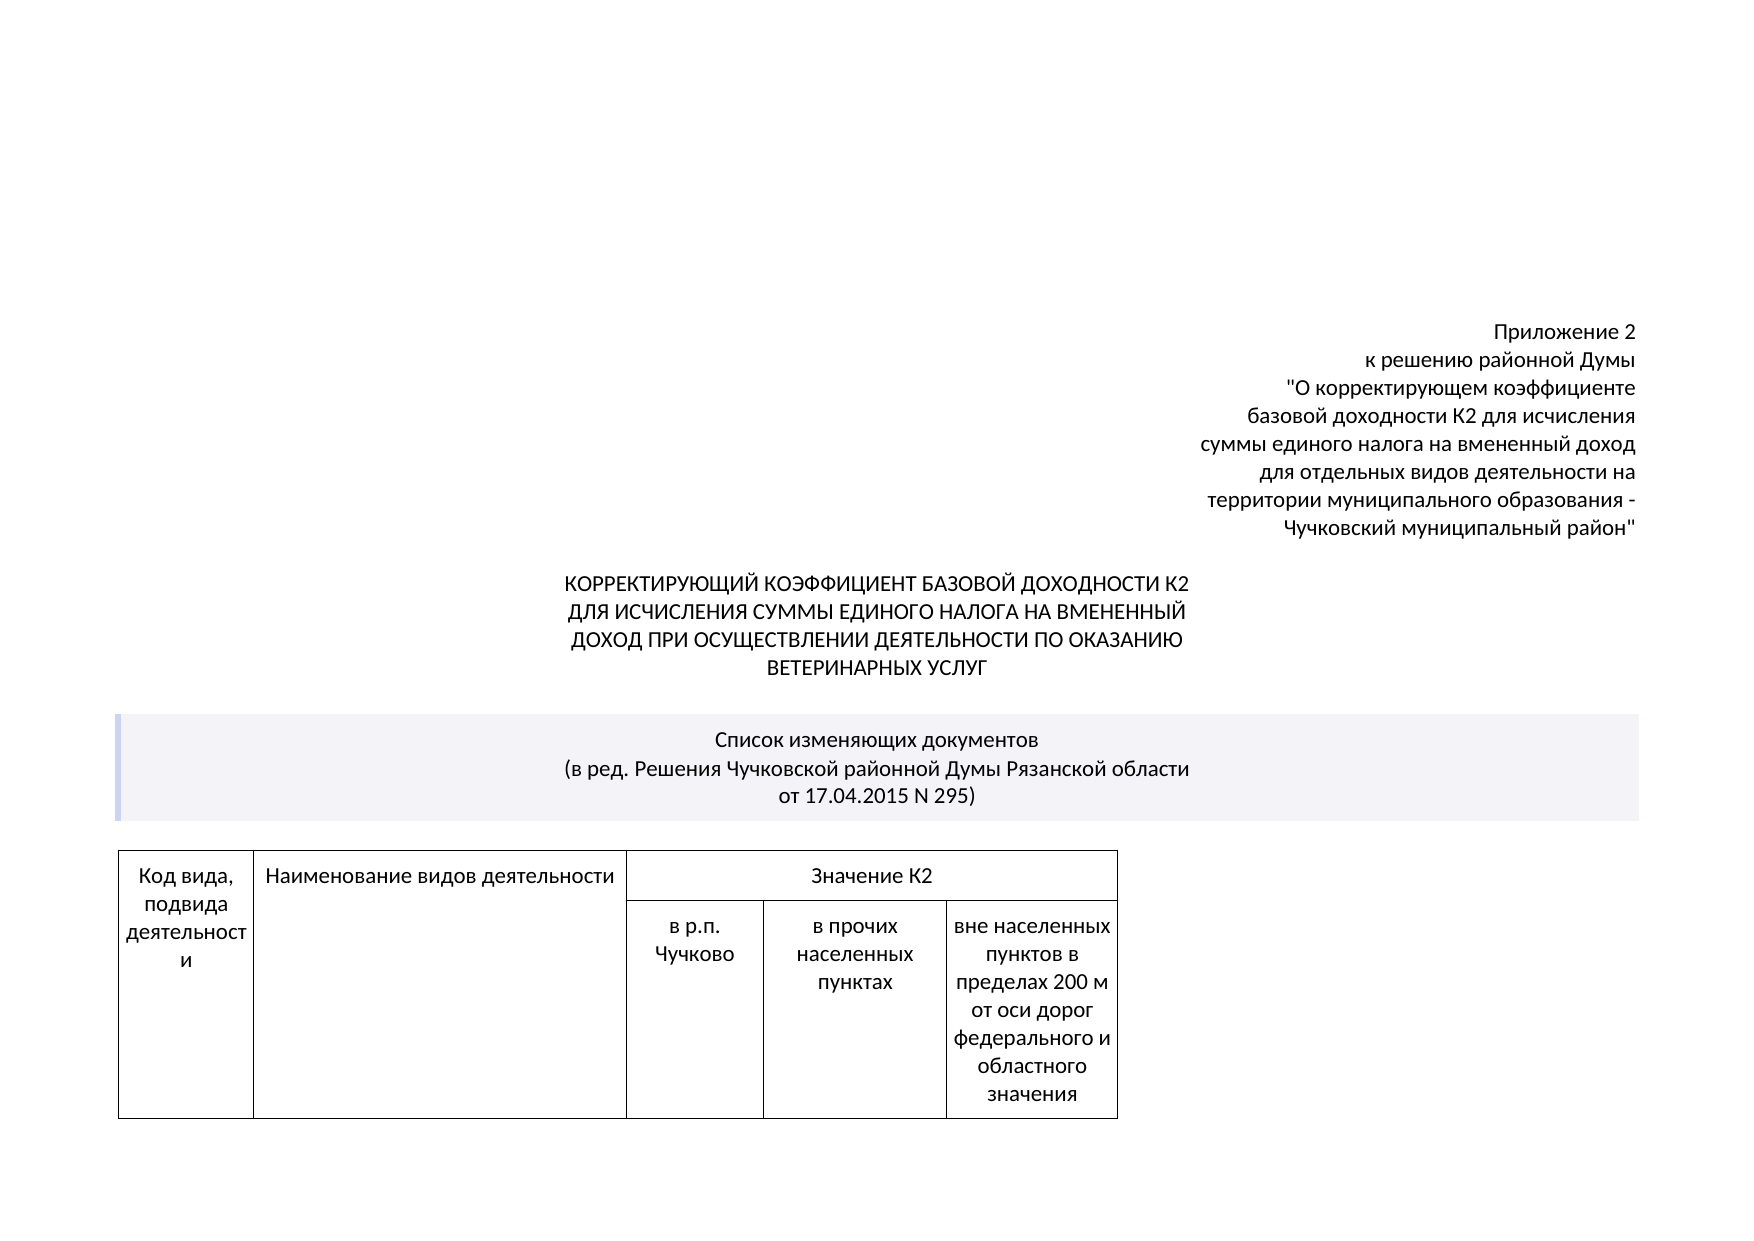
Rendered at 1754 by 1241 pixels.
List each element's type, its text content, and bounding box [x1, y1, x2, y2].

text ДЛЯ ИСЧИСЛЕНИЯ СУММЫ ЕДИНОГО НАЛОГА НА ВМЕНЕННЫЙ [118, 597, 1636, 626]
table_header Значение К2 [627, 851, 1117, 900]
text к решению районной Думы [118, 345, 1636, 373]
table_header Список изменяющих документов (в ред. Решения Чучковской районной Думы Рязанской области от 17.04.2015 N 295) [121, 714, 1633, 821]
table_header Код вида, подвида деятельности [119, 851, 253, 1118]
text "О корректирующем коэффициенте [118, 373, 1636, 401]
table_cell в р.п. Чучково [627, 901, 763, 1118]
table_cell вне населенных пунктов в пределах 200 м от оси дорог федерального и областного значения [947, 901, 1117, 1118]
text КОРРЕКТИРУЮЩИЙ КОЭФФИЦИЕНТ БАЗОВОЙ ДОХОДНОСТИ К2 [118, 569, 1636, 597]
text ВЕТЕРИНАРНЫХ УСЛУГ [118, 653, 1636, 682]
text Приложение 2 [118, 317, 1636, 345]
text ДОХОД ПРИ ОСУЩЕСТВЛЕНИИ ДЕЯТЕЛЬНОСТИ ПО ОКАЗАНИЮ [118, 626, 1636, 653]
text территории муниципального образования - [118, 485, 1636, 513]
text для отдельных видов деятельности на [118, 457, 1636, 485]
table_header Наименование видов деятельности [254, 851, 626, 1118]
text суммы единого налога на вмененный доход [118, 429, 1636, 457]
table_cell в прочих населенных пунктах [764, 901, 946, 1118]
text базовой доходности К2 для исчисления [118, 401, 1636, 429]
text Чучковский муниципальный район" [118, 513, 1636, 541]
